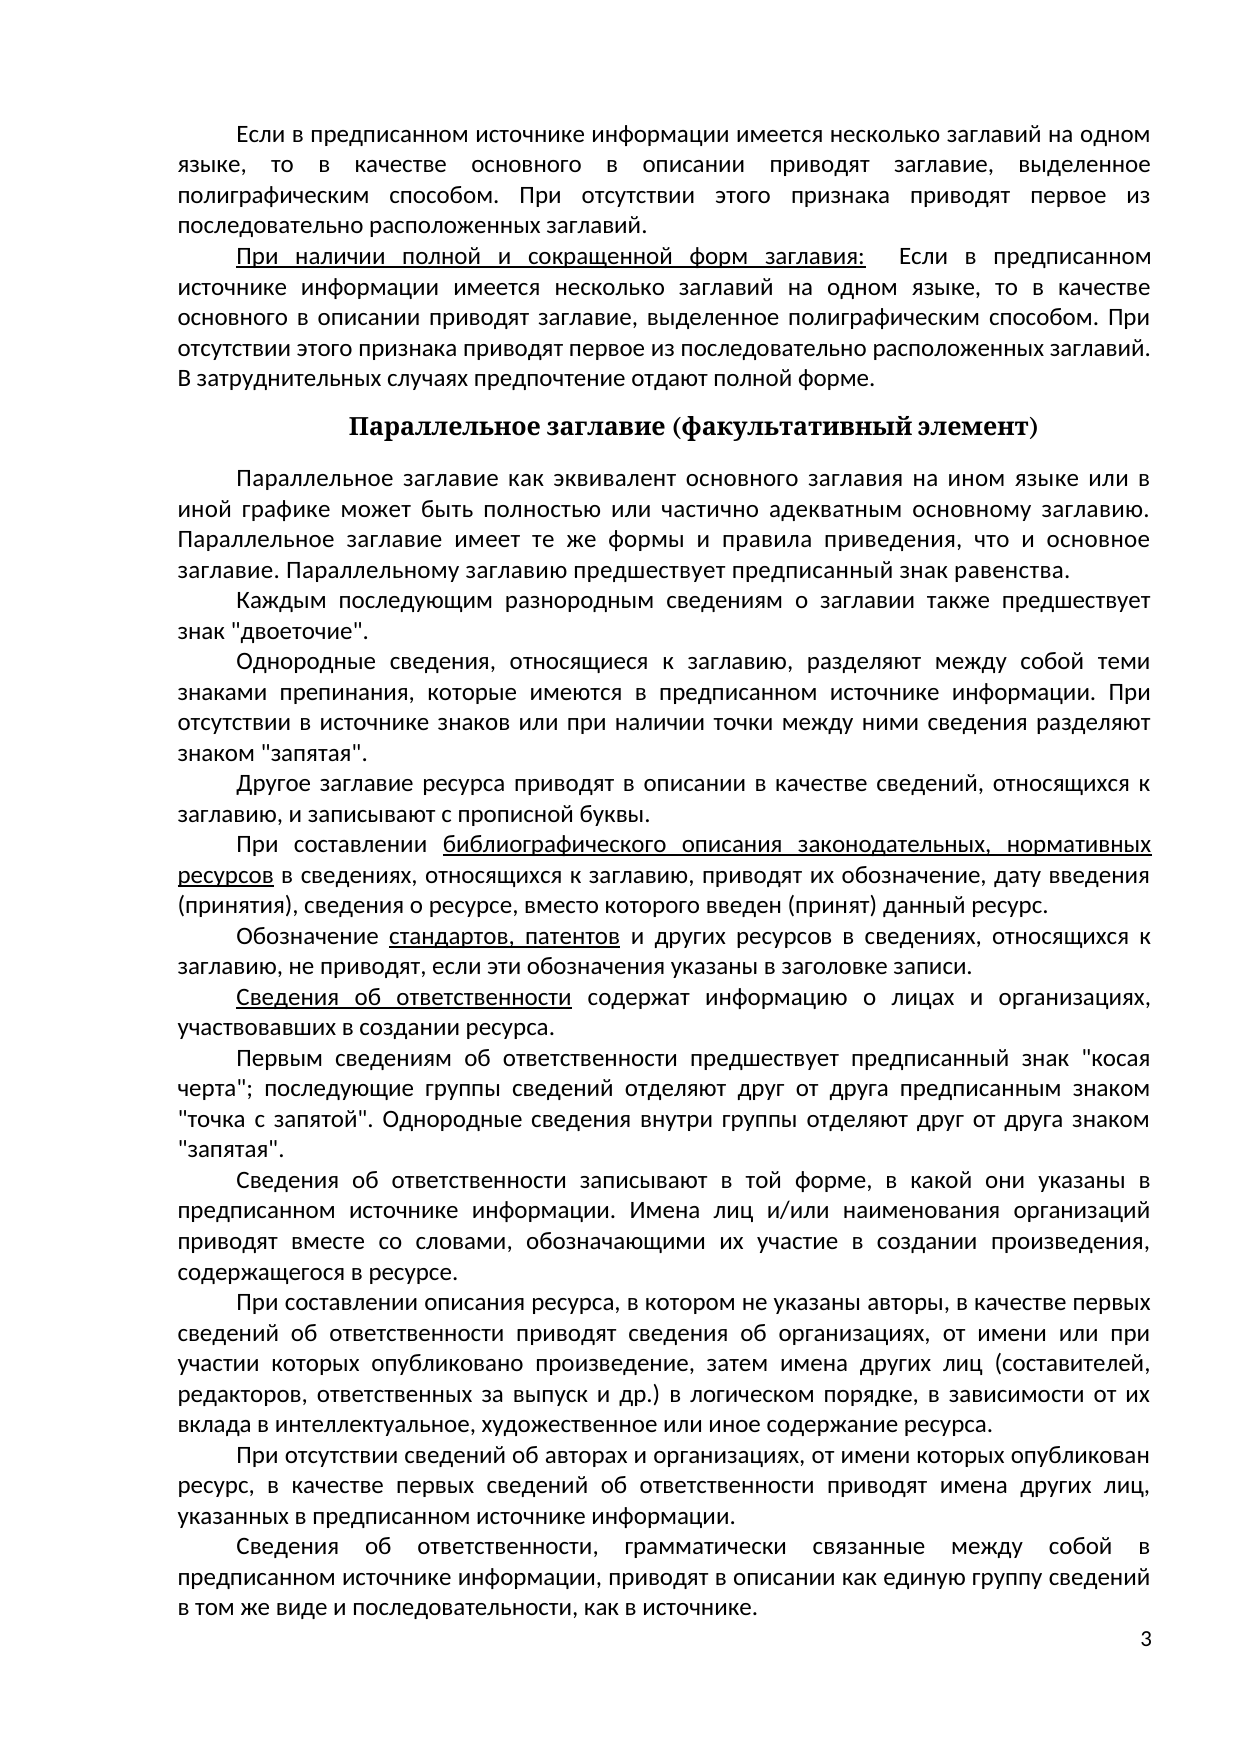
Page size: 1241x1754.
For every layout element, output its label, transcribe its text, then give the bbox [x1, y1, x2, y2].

text При составлении библиографического описания законодательных, нормативных ресурсов в сведениях, относящихся к заглавию, приводят их обозначение, дату введения (принятия), сведения о ресурсе, вместо которого введен (принят) данный ресурс. [177, 828, 1152, 920]
text При наличии полной и сокращенной форм заглавия: Если в предписанном источнике информации имеется несколько заглавий на одном языке, то в качестве основного в описании приводят заглавие, выделенное полиграфическим способом. При отсутствии этого признака приводят первое из последовательно расположенных заглавий. В затруднительных случаях предпочтение отдают полной форме. [177, 240, 1152, 393]
text Сведения об ответственности содержат информацию о лицах и организациях, участвовавших в создании ресурса. [177, 981, 1152, 1042]
text Если в предписанном источнике информации имеется несколько заглавий на одном языке, то в качестве основного в описании приводят заглавие, выделенное полиграфическим способом. При отсутствии этого признака приводят первое из последовательно расположенных заглавий. [177, 118, 1152, 240]
text Каждым последующим разнородным сведениям о заглавии также предшествует знак "двоеточие". [177, 584, 1152, 645]
text При отсутствии сведений об авторах и организациях, от имени которых опубликован ресурс, в качестве первых сведений об ответственности приводят имена других лиц, указанных в предписанном источнике информации. [177, 1439, 1152, 1530]
text Однородные сведения, относящиеся к заглавию, разделяют между собой теми знаками препинания, которые имеются в предписанном источнике информации. При отсутствии в источнике знаков или при наличии точки между ними сведения разделяют знаком "запятая". [177, 645, 1152, 767]
text Обозначение стандартов, патентов и других ресурсов в сведениях, относящихся к заглавию, не приводят, если эти обозначения указаны в заголовке записи. [177, 920, 1152, 981]
text Сведения об ответственности записывают в той форме, в какой они указаны в предписанном источнике информации. Имена лиц и/или наименования организаций приводят вместе со словами, обозначающими их участие в создании произведения, содержащегося в ресурсе. [177, 1164, 1152, 1286]
text Сведения об ответственности, грамматически связанные между собой в предписанном источнике информации, приводят в описании как единую группу сведений в том же виде и последовательности, как в источнике. [177, 1530, 1152, 1622]
text Другое заглавие ресурса приводят в описании в качестве сведений, относящихся к заглавию, и записывают с прописной буквы. [177, 767, 1152, 828]
text Первым сведениям об ответственности предшествует предписанный знак "косая черта"; последующие группы сведений отделяют друг от друга предписанным знаком "точка с запятой". Однородные сведения внутри группы отделяют друг от друга знаком "запятая". [177, 1042, 1152, 1164]
text При составлении описания ресурса, в котором не указаны авторы, в качестве первых сведений об ответственности приводят сведения об организациях, от имени или при участии которых опубликовано произведение, затем имена других лиц (составителей, редакторов, ответственных за выпуск и др.) в логическом порядке, в зависимости от их вклада в интеллектуальное, художественное или иное содержание ресурса. [177, 1286, 1152, 1439]
text Параллельное заглавие (факультативный элемент) [177, 413, 1152, 442]
text Параллельное заглавие как эквивалент основного заглавия на ином языке или в иной графике может быть полностью или частично адекватным основному заглавию. Параллельное заглавие имеет те же формы и правила приведения, что и основное заглавие. Параллельному заглавию предшествует предписанный знак равенства. [177, 462, 1152, 584]
